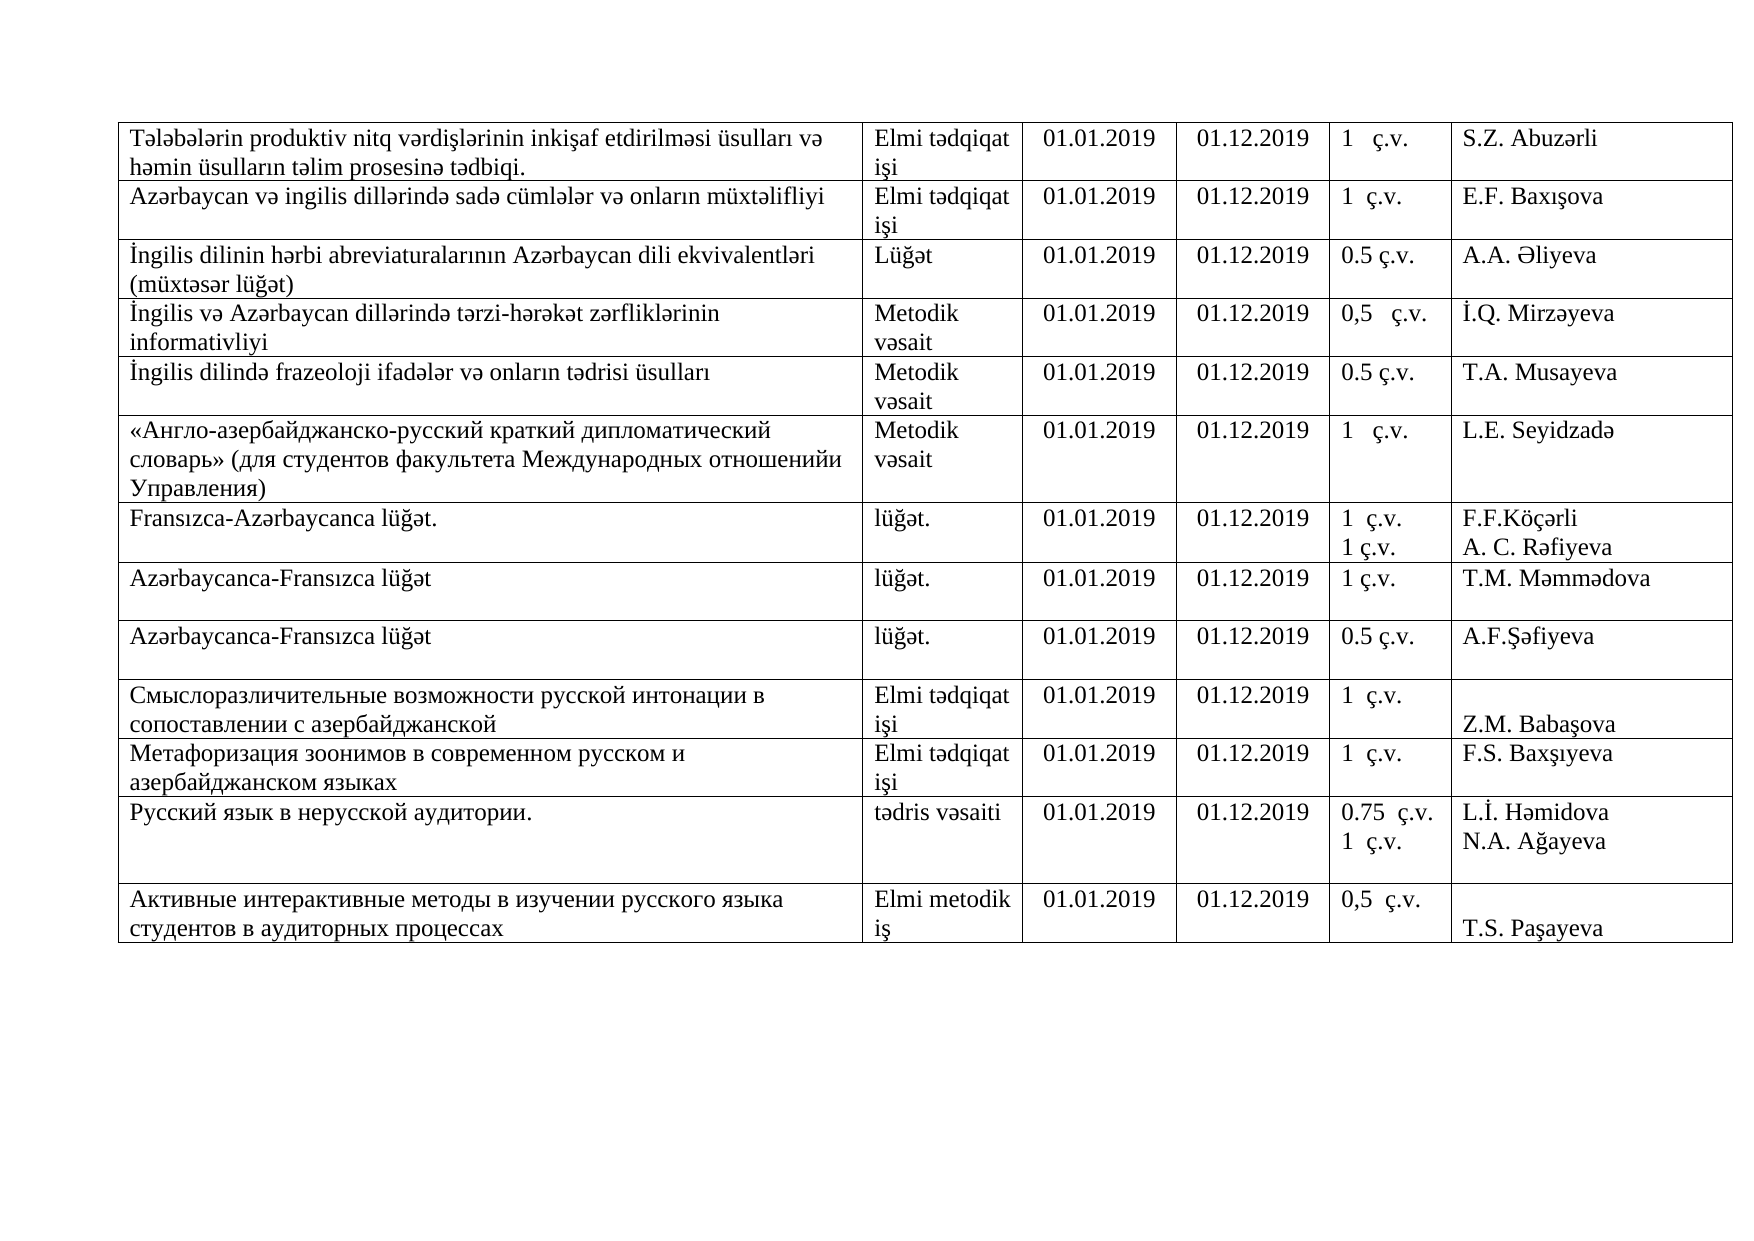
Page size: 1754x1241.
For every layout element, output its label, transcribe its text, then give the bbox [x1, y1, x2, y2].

table_cell 01.12.2019 [1177, 797, 1329, 883]
table_cell Русский язык в нерусской аудитории. [119, 797, 862, 883]
table_cell Lüğət [863, 240, 1022, 297]
table_cell 0,5 ç.v. [1330, 299, 1451, 356]
table_cell 01.12.2019 [1177, 299, 1329, 356]
table_cell L.E. Seyidzadə [1452, 416, 1732, 502]
table_cell 01.01.2019 [1023, 123, 1176, 180]
table_cell Metodik vəsait [863, 416, 1022, 502]
table_cell 1 ç.v. [1330, 416, 1451, 502]
table_cell İngilis dilinin hərbi abreviaturalarının Azərbaycan dili ekvivalentləri (müxtəsər lüğət) [119, 240, 862, 297]
table_cell 1 ç.v. [1330, 563, 1451, 620]
table_cell 01.12.2019 [1177, 357, 1329, 414]
table_cell 01.12.2019 [1177, 416, 1329, 502]
table_cell E.F. Baxışova [1452, 181, 1732, 239]
table_cell tədris vəsaiti [863, 797, 1022, 883]
table_cell 1 ç.v. [1330, 680, 1451, 737]
table_cell 1 ç.v. [1330, 739, 1451, 796]
table_cell Активные интерактивные методы в изучении русского языка студентов в аудиторных процессах [119, 884, 862, 942]
table_cell 01.01.2019 [1023, 181, 1176, 239]
table_cell 0.5 ç.v. [1330, 357, 1451, 414]
table_cell Azərbaycanca-Fransızca lüğət [119, 563, 862, 620]
table_cell 01.01.2019 [1023, 416, 1176, 502]
table_cell 01.12.2019 [1177, 123, 1329, 180]
table_cell A.A. Əliyeva [1452, 240, 1732, 297]
table_cell 01.01.2019 [1023, 563, 1176, 620]
table_cell 01.12.2019 [1177, 563, 1329, 620]
table_cell 01.01.2019 [1023, 240, 1176, 297]
table_cell 01.12.2019 [1177, 181, 1329, 239]
table_cell 1 ç.v. [1330, 181, 1451, 239]
table_cell 01.01.2019 [1023, 357, 1176, 414]
table_cell A.F.Şəfiyeva [1452, 621, 1732, 679]
table_cell 01.12.2019 [1177, 739, 1329, 796]
table_cell Elmi tədqiqat işi [863, 739, 1022, 796]
table_cell Elmi tədqiqat işi [863, 680, 1022, 737]
table_cell Metodik vəsait [863, 357, 1022, 414]
table_cell Метафоризация зоонимов в современном русском и азербайджанском языках [119, 739, 862, 796]
table_cell Смыслоразличительные возможности русской интонации в сопоставлении с азербайджанской [119, 680, 862, 737]
table_cell lüğət. [863, 503, 1022, 562]
table_cell 01.01.2019 [1023, 621, 1176, 679]
table_cell İngilis və Azərbaycan dillərində tərzi-hərəkət zərfliklərinin informativliyi [119, 299, 862, 356]
table_cell lüğət. [863, 621, 1022, 679]
table_cell Tələbələrin produktiv nitq vərdişlərinin inkişaf etdirilməsi üsulları və həmin üsulların təlim prosesinə tədbiqi. [119, 123, 862, 180]
table_cell 01.12.2019 [1177, 884, 1329, 942]
table_cell 01.01.2019 [1023, 797, 1176, 883]
table_cell lüğət. [863, 563, 1022, 620]
table_cell T.A. Musayeva [1452, 357, 1732, 414]
table_cell 1 ç.v. [1330, 123, 1451, 180]
table_cell 01.01.2019 [1023, 503, 1176, 562]
table_cell 01.01.2019 [1023, 299, 1176, 356]
table_cell İ.Q. Mirzəyeva [1452, 299, 1732, 356]
table_cell İngilis dilində frazeoloji ifadələr və onların tədrisi üsulları [119, 357, 862, 414]
table_cell S.Z. Abuzərli [1452, 123, 1732, 180]
table_cell T.M. Məmmədova [1452, 563, 1732, 620]
table_cell Azərbaycan və ingilis dillərində sadə cümlələr və onların müxtəlifliyi [119, 181, 862, 239]
table_cell 01.12.2019 [1177, 621, 1329, 679]
table_cell Elmi metodik iş [863, 884, 1022, 942]
table_cell 01.01.2019 [1023, 739, 1176, 796]
table_cell 0.5 ç.v. [1330, 621, 1451, 679]
table_cell 01.12.2019 [1177, 240, 1329, 297]
table_cell Azərbaycanca-Fransızca lüğət [119, 621, 862, 679]
table_cell Z.M. Babaşova [1452, 680, 1732, 737]
table_cell L.İ. Həmidova N.A. Ağayeva [1452, 797, 1732, 883]
table_cell 1 ç.v. 1 ç.v. [1330, 503, 1451, 562]
table_cell 0.75 ç.v. 1 ç.v. [1330, 797, 1451, 883]
table_cell F.F.Köçərli A. C. Rəfiyeva [1452, 503, 1732, 562]
table_cell Fransızca-Azərbaycanca lüğət. [119, 503, 862, 562]
table_cell T.S. Paşayeva [1452, 884, 1732, 942]
table_cell 01.12.2019 [1177, 503, 1329, 562]
table_cell Elmi tədqiqat işi [863, 123, 1022, 180]
table_cell Elmi tədqiqat işi [863, 181, 1022, 239]
table_cell 01.01.2019 [1023, 680, 1176, 737]
table_cell 01.01.2019 [1023, 884, 1176, 942]
table_cell 01.12.2019 [1177, 680, 1329, 737]
table_cell 0,5 ç.v. [1330, 884, 1451, 942]
table_cell «Англо-азербайджанско-русский краткий дипломатический словарь» (для студентов факультета Международных отношенийи Управления) [119, 416, 862, 502]
table_cell F.S. Baxşıyeva [1452, 739, 1732, 796]
table_cell 0.5 ç.v. [1330, 240, 1451, 297]
table_cell Metodik vəsait [863, 299, 1022, 356]
